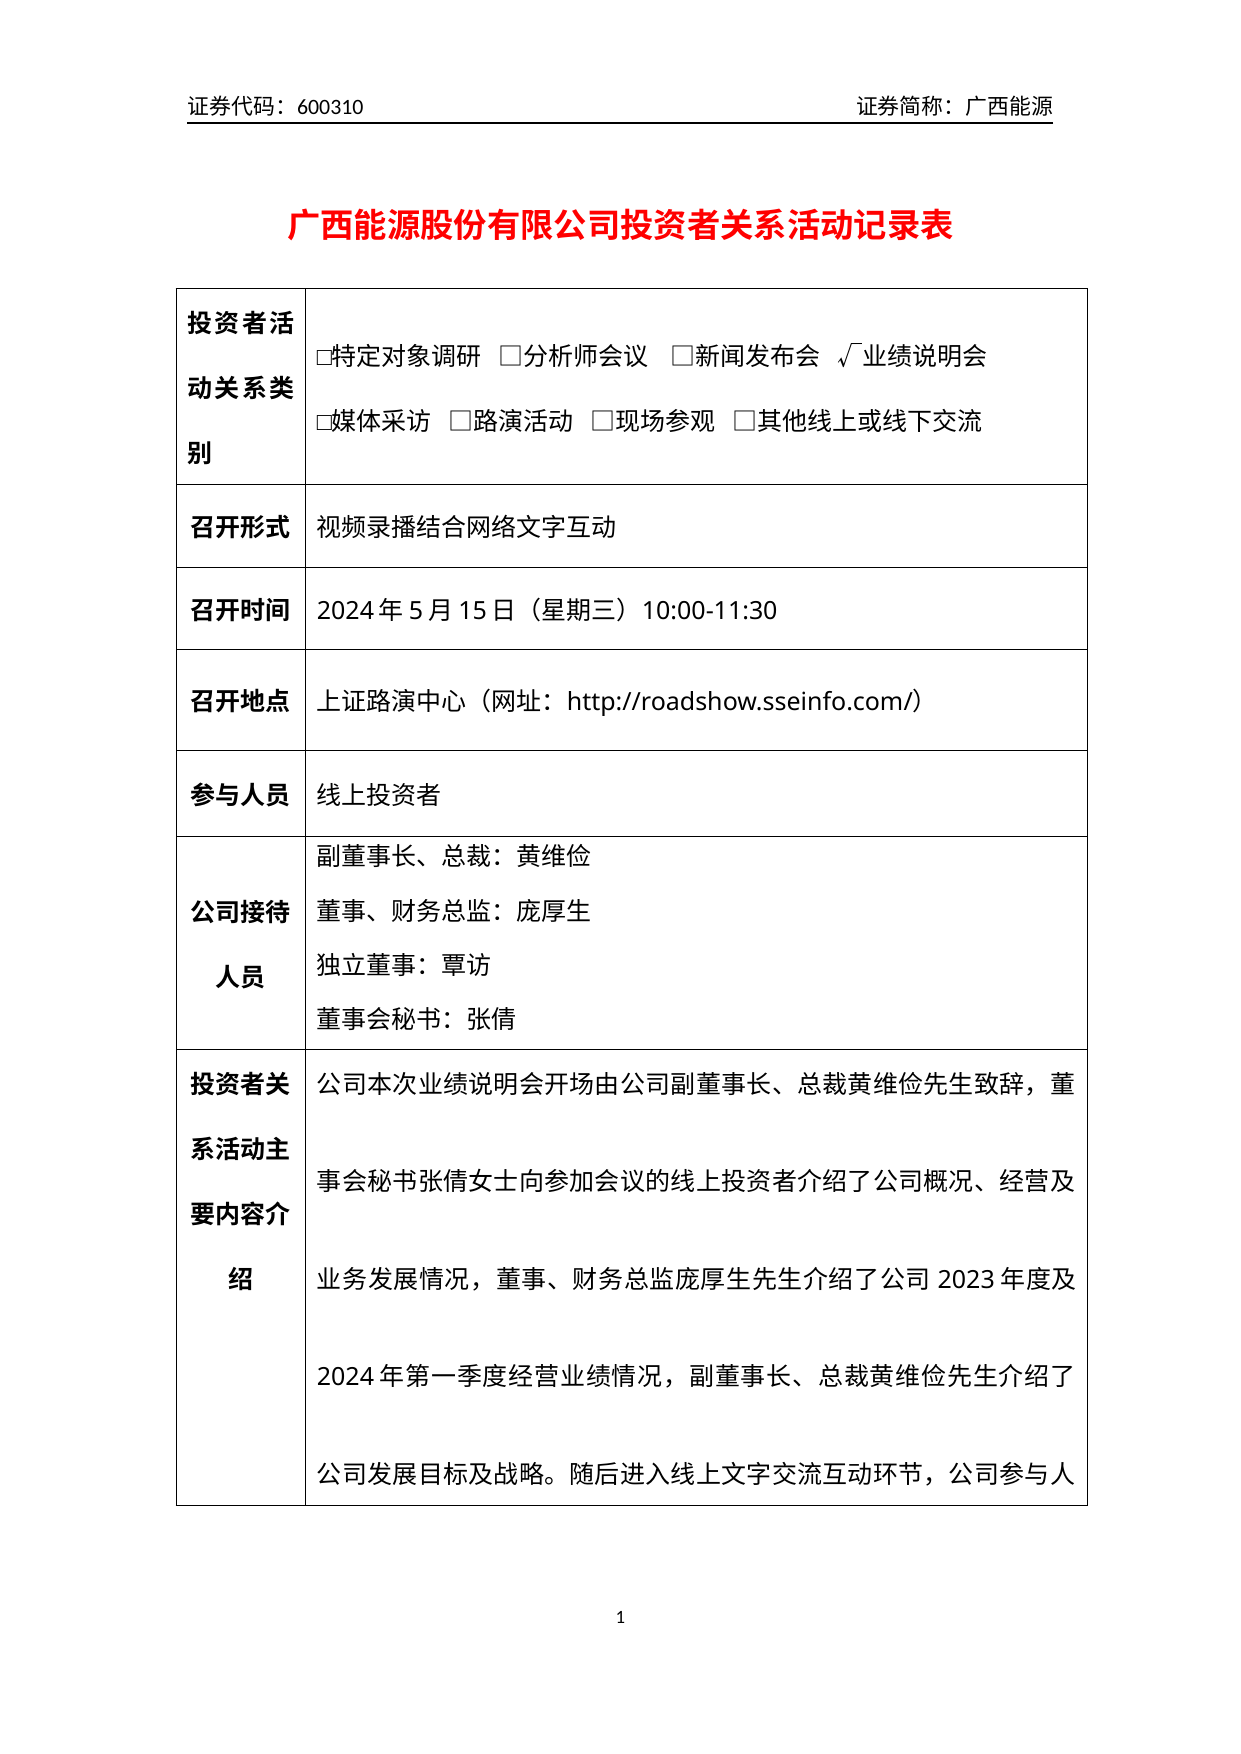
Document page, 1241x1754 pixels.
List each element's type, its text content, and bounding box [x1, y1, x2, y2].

table_header 投资者活动关系类别 [177, 289, 305, 484]
table_cell 召开时间 [177, 568, 305, 649]
table_cell 线上投资者 [306, 751, 1087, 836]
table_cell 召开形式 [177, 485, 305, 567]
table_cell 2024年5月15日（星期三）10:00-11:30 [306, 568, 1087, 649]
table_cell 公司接待人员 [177, 837, 305, 1049]
table_cell 副董事长、总裁：黄维俭 董事、财务总监：庞厚生 独立董事：覃访 董事会秘书：张倩 [306, 837, 1087, 1049]
table_cell 上证路演中心（网址：http://roadshow.sseinfo.com/） [306, 650, 1087, 750]
text 广西能源股份有限公司投资者关系活动记录表 [187, 191, 1053, 256]
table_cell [306, 1050, 1087, 1505]
table_header □特定对象调研 □分析师会议 □新闻发布会 √业绩说明会 □媒体采访 □路演活动 □现场参观 □其他线上或线下交流 [306, 289, 1087, 484]
table_cell 召开地点 [177, 650, 305, 750]
table_cell 投资者关系活动主要内容介绍 [177, 1050, 305, 1505]
table_cell 视频录播结合网络文字互动 [306, 485, 1087, 567]
table_cell 参与人员 [177, 751, 305, 836]
